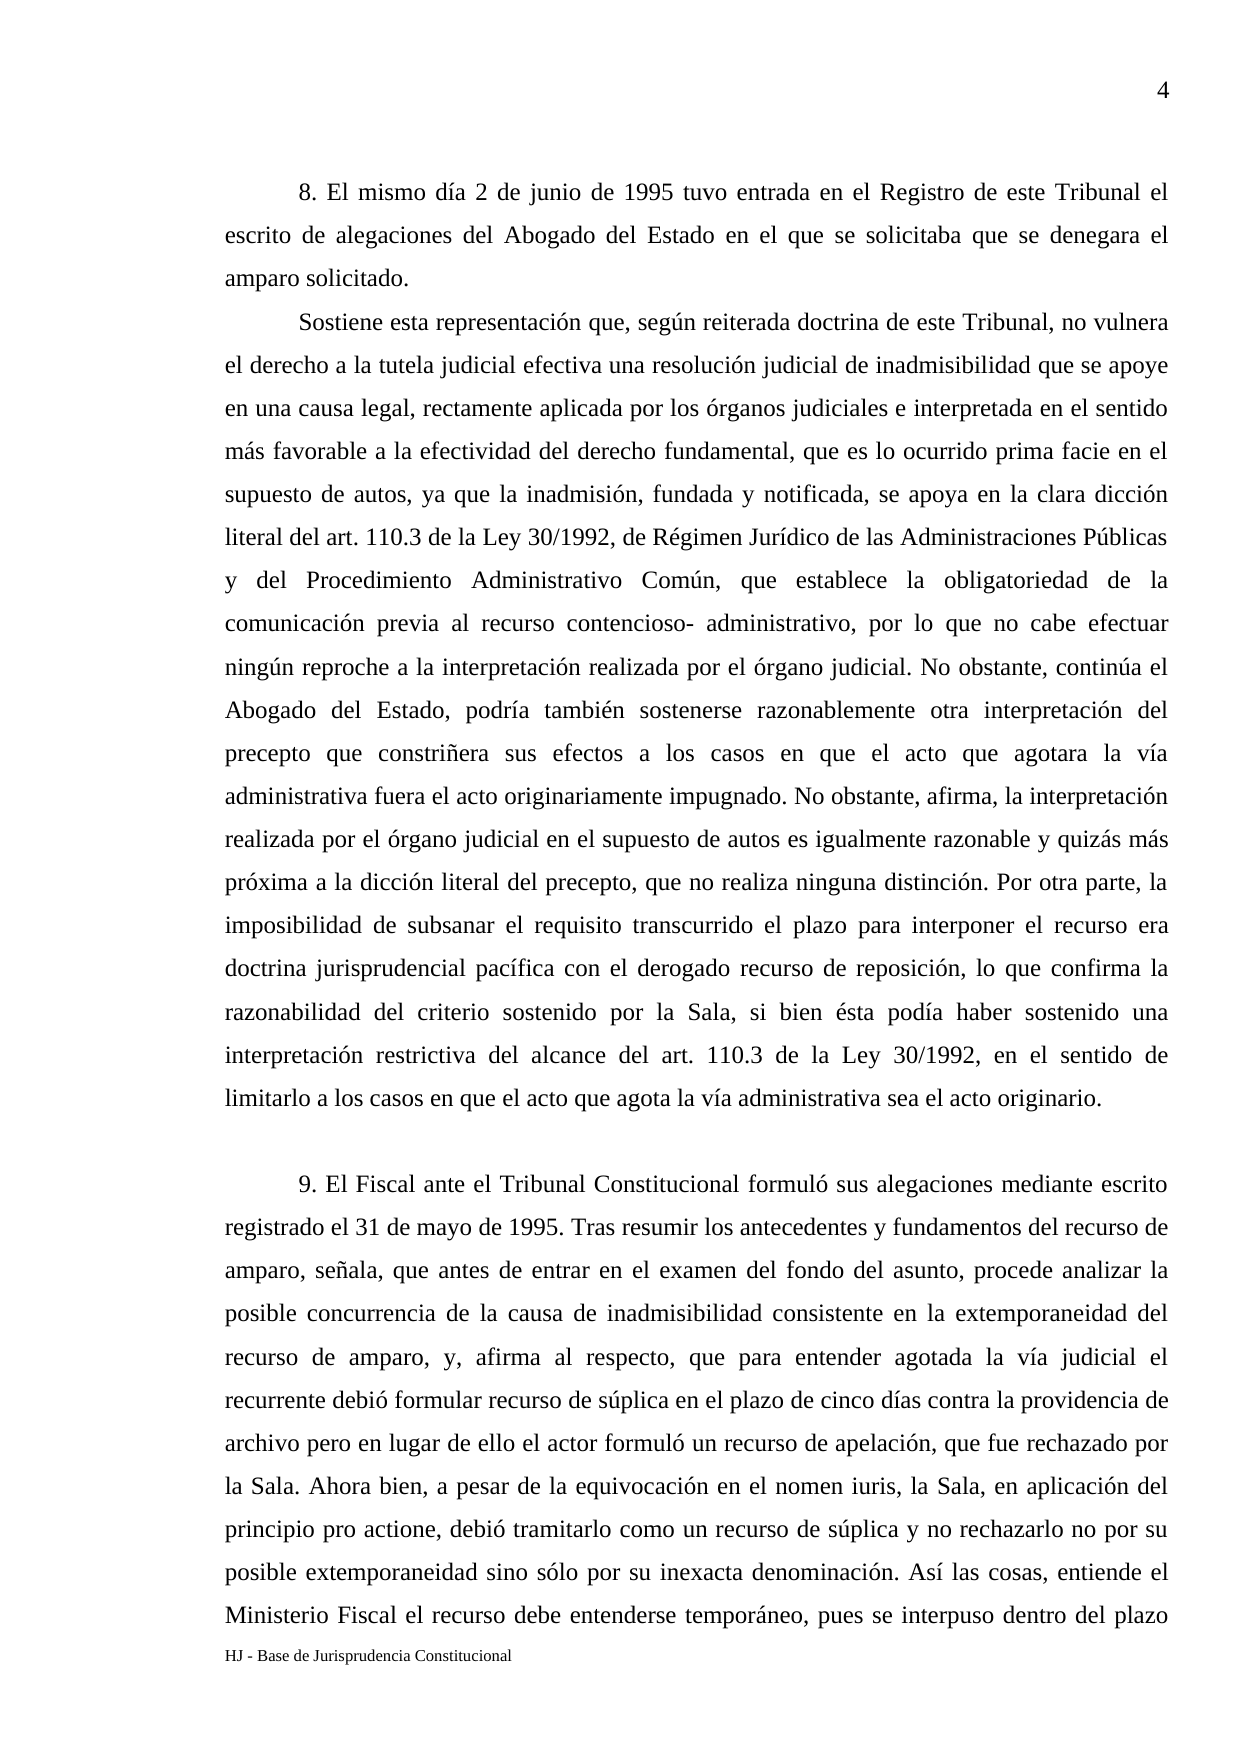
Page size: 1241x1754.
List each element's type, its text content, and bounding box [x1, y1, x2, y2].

text 8. El mismo día 2 de junio de 1995 tuvo entrada en el Registro de este Tribunal el escrito de alegaciones del Abogado del Estado en el que se solicitaba que se denegara el amparo solicitado. [224, 177, 1169, 292]
text Sostiene esta representación que, según reiterada doctrina de este Tribunal, no vulnera el derecho a la tutela judicial efectiva una resolución judicial de inadmisibilidad que se apoye en una causa legal, rectamente aplicada por los órganos judiciales e interpretada en el sentido más favorable a la efectividad del derecho fundamental, que es lo ocurrido prima facie en el supuesto de autos, ya que la inadmisión, fundada y notificada, se apoya en la clara dicción literal del art. 110.3 de la Ley 30/1992, de Régimen Jurídico de las Administraciones Públicas y del Procedimiento Administrativo Común, que establece la obligatoriedad de la comunicación previa al recurso contencioso- administrativo, por lo que no cabe efectuar ningún reproche a la interpretación realizada por el órgano judicial. No obstante, continúa el Abogado del Estado, podría también sostenerse razonablemente otra interpretación del precepto que constriñera sus efectos a los casos en que el acto que agotara la vía administrativa fuera el acto originariamente impugnado. No obstante, afirma, la interpretación realizada por el órgano judicial en el supuesto de autos es igualmente razonable y quizás más próxima a la dicción literal del precepto, que no realiza ninguna distinción. Por otra parte, la imposibilidad de subsanar el requisito transcurrido el plazo para interponer el recurso era doctrina jurisprudencial pacífica con el derogado recurso de reposición, lo que confirma la razonabilidad del criterio sostenido por la Sala, si bien ésta podía haber sostenido una interpretación restrictiva del alcance del art. 110.3 de la Ley 30/1992, en el sentido de limitarlo a los casos en que el acto que agota la vía administrativa sea el acto originario. [224, 307, 1169, 1112]
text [224, 1169, 1169, 1629]
